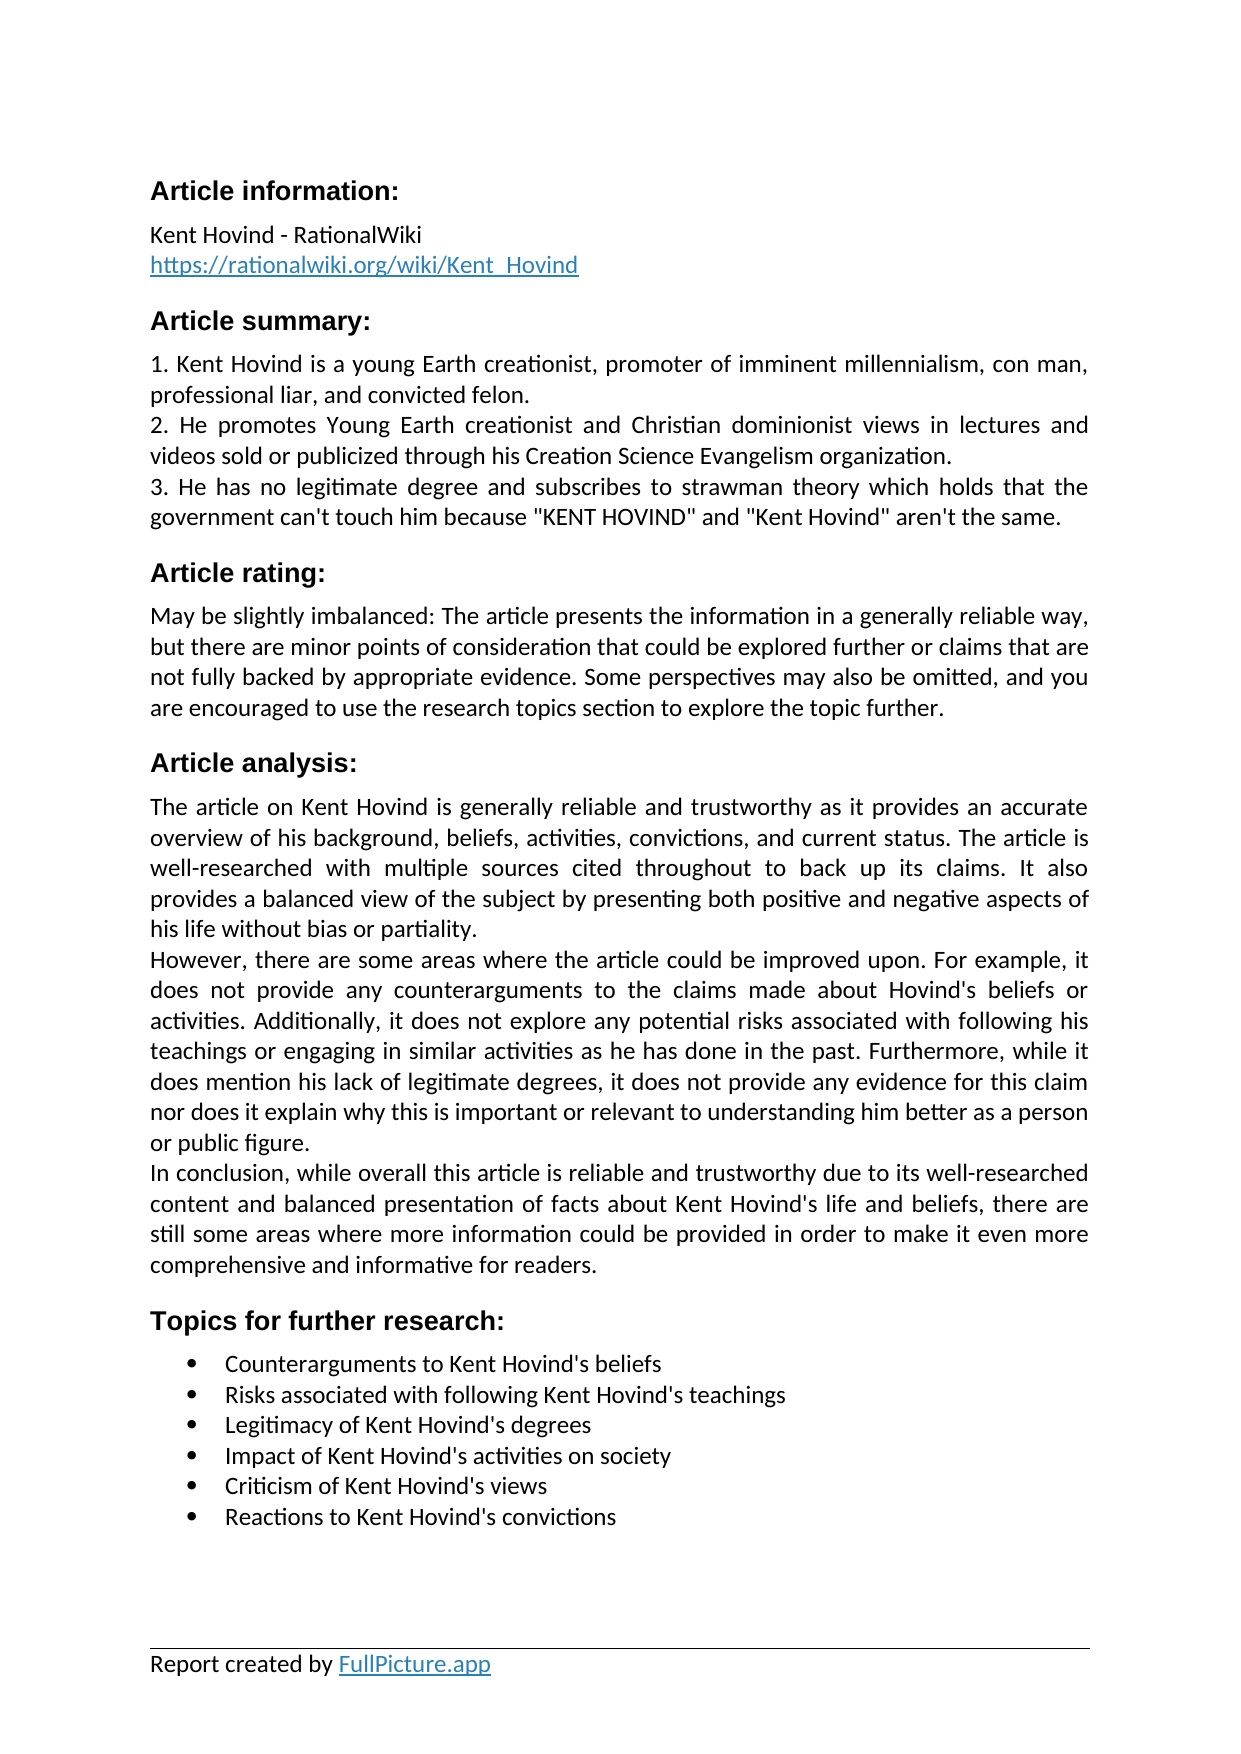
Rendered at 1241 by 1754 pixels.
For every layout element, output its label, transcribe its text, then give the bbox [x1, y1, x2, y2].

subtitle Article summary: [150, 305, 1090, 336]
subtitle Article rating: [150, 557, 1090, 588]
subtitle Article information: [150, 175, 1090, 206]
subtitle Topics for further research: [150, 1304, 1090, 1336]
text The article on Kent Hovind is generally reliable and trustworthy as it provides an accurate overview of his background, beliefs, activities, convictions, and current status. The article is well-researched with multiple sources cited throughout to back up its claims. It also provides a balanced view of the subject by presenting both positive and negative aspects of his life without bias or partiality. [150, 791, 1090, 944]
text 1. Kent Hovind is a young Earth creationist, promoter of imminent millennialism, con man, professional liar, and convicted felon. [150, 348, 1090, 409]
text Kent Hovind - RationalWikihttps://rationalwiki.org/wiki/Kent_Hovind [150, 219, 1090, 280]
text 3. He has no legitimate degree and subscribes to strawman theory which holds that the government can't touch him because "KENT HOVIND" and "Kent Hovind" aren't the same. [150, 471, 1090, 532]
text However, there are some areas where the article could be improved upon. For example, it does not provide any counterarguments to the claims made about Hovind's beliefs or activities. Additionally, it does not explore any potential risks associated with following his teachings or engaging in similar activities as he has done in the past. Furthermore, while it does mention his lack of legitimate degrees, it does not provide any evidence for this claim nor does it explain why this is important or relevant to understanding him better as a person or public figure. [150, 944, 1090, 1157]
text May be slightly imbalanced: The article presents the information in a generally reliable way, but there are minor points of consideration that could be explored further or claims that are not fully backed by appropriate evidence. Some perspectives may also be omitted, and you are encouraged to use the research topics section to explore the topic further. [150, 600, 1090, 722]
list Counterarguments to Kent Hovind's beliefs [187, 1348, 1090, 1379]
list Risks associated with following Kent Hovind's teachings [187, 1379, 1090, 1409]
list Reactions to Kent Hovind's convictions [187, 1501, 1090, 1531]
list Legitimacy of Kent Hovind's degrees [187, 1409, 1090, 1440]
list Impact of Kent Hovind's activities on society [187, 1440, 1090, 1470]
list Criticism of Kent Hovind's views [187, 1470, 1090, 1501]
subtitle Article analysis: [150, 747, 1090, 779]
text In conclusion, while overall this article is reliable and trustworthy due to its well-researched content and balanced presentation of facts about Kent Hovind's life and beliefs, there are still some areas where more information could be provided in order to make it even more comprehensive and informative for readers. [150, 1157, 1090, 1279]
text 2. He promotes Young Earth creationist and Christian dominionist views in lectures and videos sold or publicized through his Creation Science Evangelism organization. [150, 409, 1090, 471]
